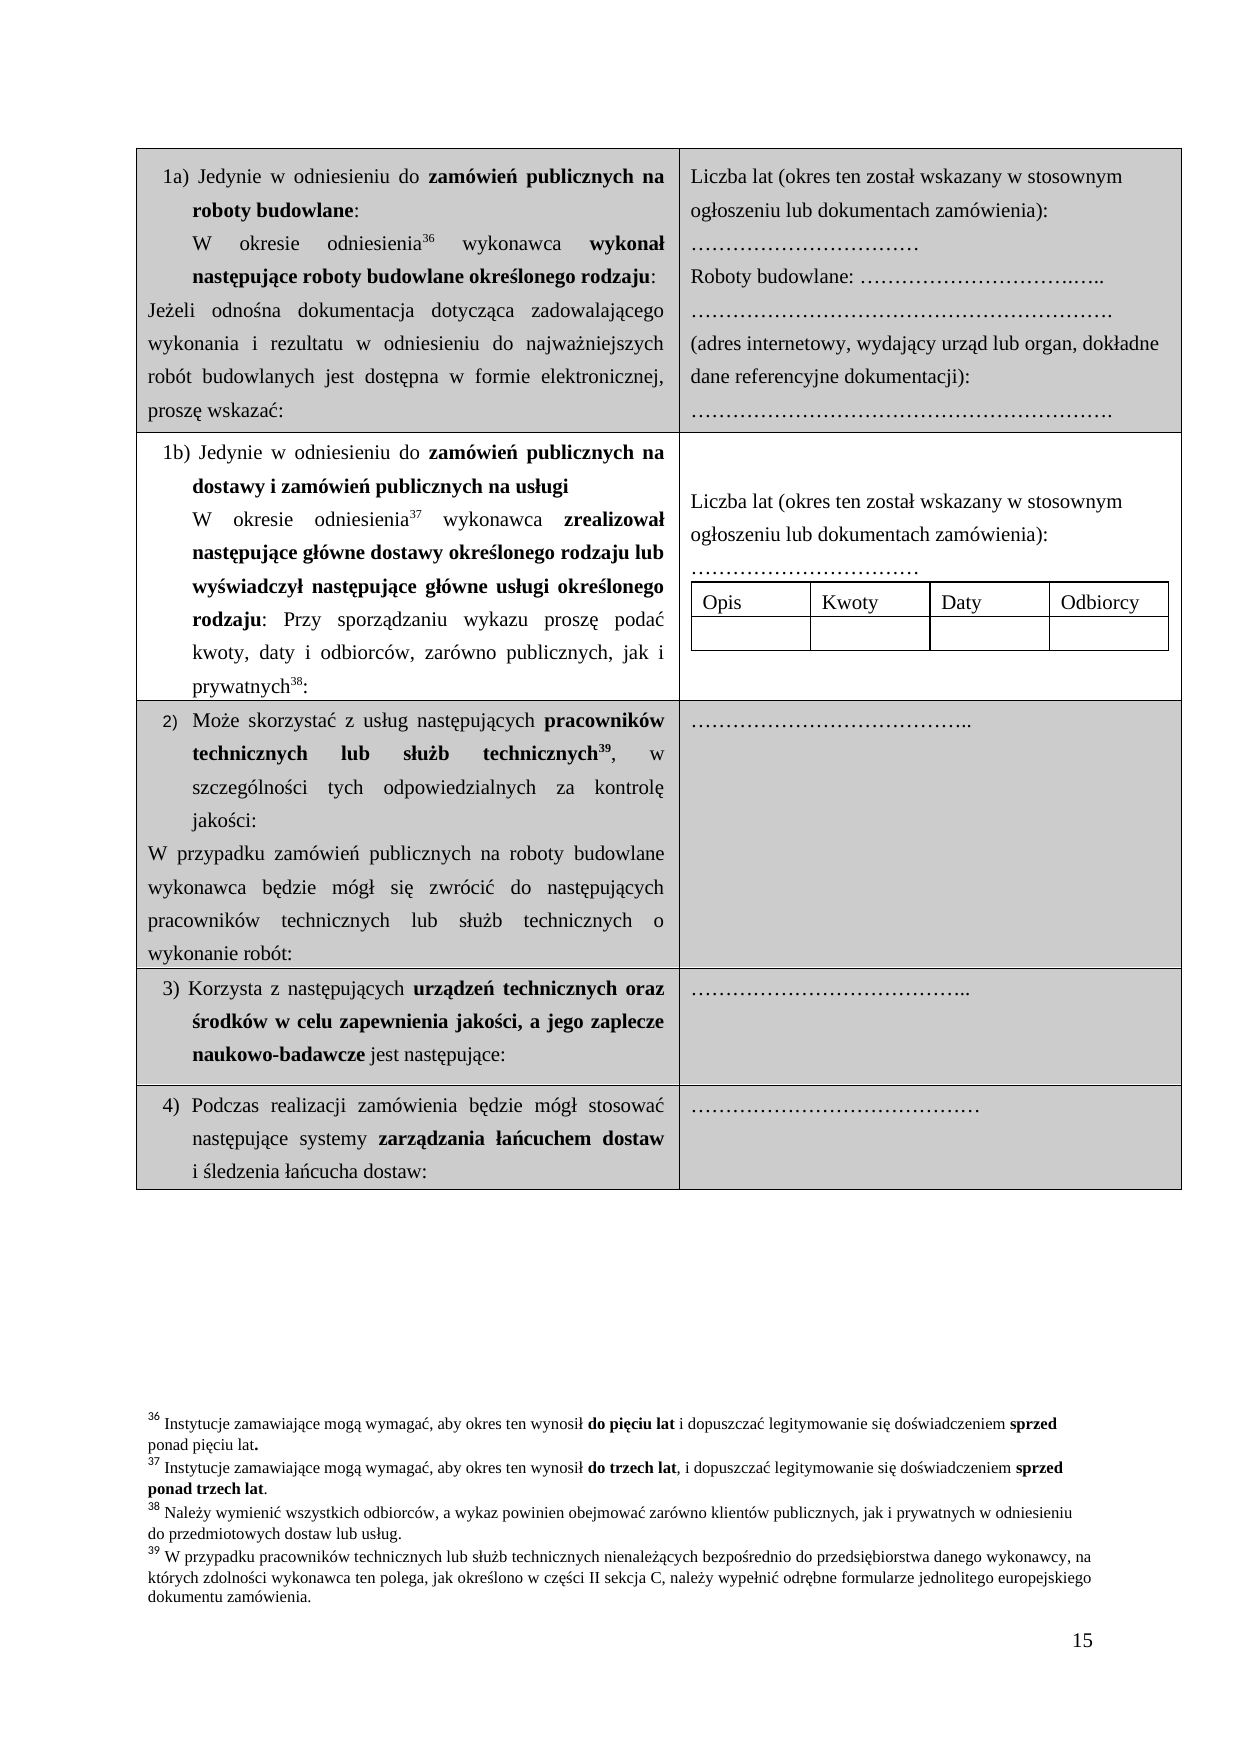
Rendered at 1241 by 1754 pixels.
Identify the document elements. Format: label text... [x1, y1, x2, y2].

table_cell …………………………………… [680, 1086, 1181, 1189]
table_cell ………………………………….. [680, 701, 1181, 967]
table_cell 4) Podczas realizacji zamówienia będzie mógł stosować następujące systemy zarządzania łańcuchem dostaw i śledzenia łańcucha dostaw: [137, 1086, 679, 1189]
table_cell Liczba lat (okres ten został wskazany w stosownym ogłoszeniu lub dokumentach zamówienia): …………………………… Roboty budowlane: ………………………….….. ……………………………………………………. (adres internetowy, wydający urząd lub organ, dokładne dane referencyjne dokumentacji): ……………………………………………………. [680, 149, 1181, 432]
table_cell 1b) Jedynie w odniesieniu do zamówień publicznych na dostawy i zamówień publicznych na usługi W okresie odniesienia wykonawca zrealizował następujące główne dostawy określonego rodzaju lub wyświadczył następujące główne usługi określonego rodzaju: Przy sporządzaniu wykazu proszę podać kwoty, daty i odbiorców, zarówno publicznych, jak i prywatnych: [137, 433, 679, 700]
table_cell 1a) Jedynie w odniesieniu do zamówień publicznych na roboty budowlane: W okresie odniesienia wykonawca wykonał następujące roboty budowlane określonego rodzaju: Jeżeli odnośna dokumentacja dotycząca zadowalającego wykonania i rezultatu w odniesieniu do najważniejszych robót budowlanych jest dostępna w formie elektronicznej, proszę wskazać: [137, 149, 679, 432]
table_cell Może skorzystać z usług następujących pracowników technicznych lub służb technicznych, w szczególności tych odpowiedzialnych za kontrolę jakości: W przypadku zamówień publicznych na roboty budowlane wykonawca będzie mógł się zwrócić do następujących pracowników technicznych lub służb technicznych o wykonanie robót: [137, 701, 679, 967]
table_cell ………………………………….. [680, 969, 1181, 1084]
table_cell 3) Korzysta z następujących urządzeń technicznych oraz środków w celu zapewnienia jakości, a jego zaplecze naukowo-badawcze jest następujące: [137, 969, 679, 1084]
table_cell Liczba lat (okres ten został wskazany w stosownym ogłoszeniu lub dokumentach zamówienia): …………………………… [680, 433, 1181, 700]
